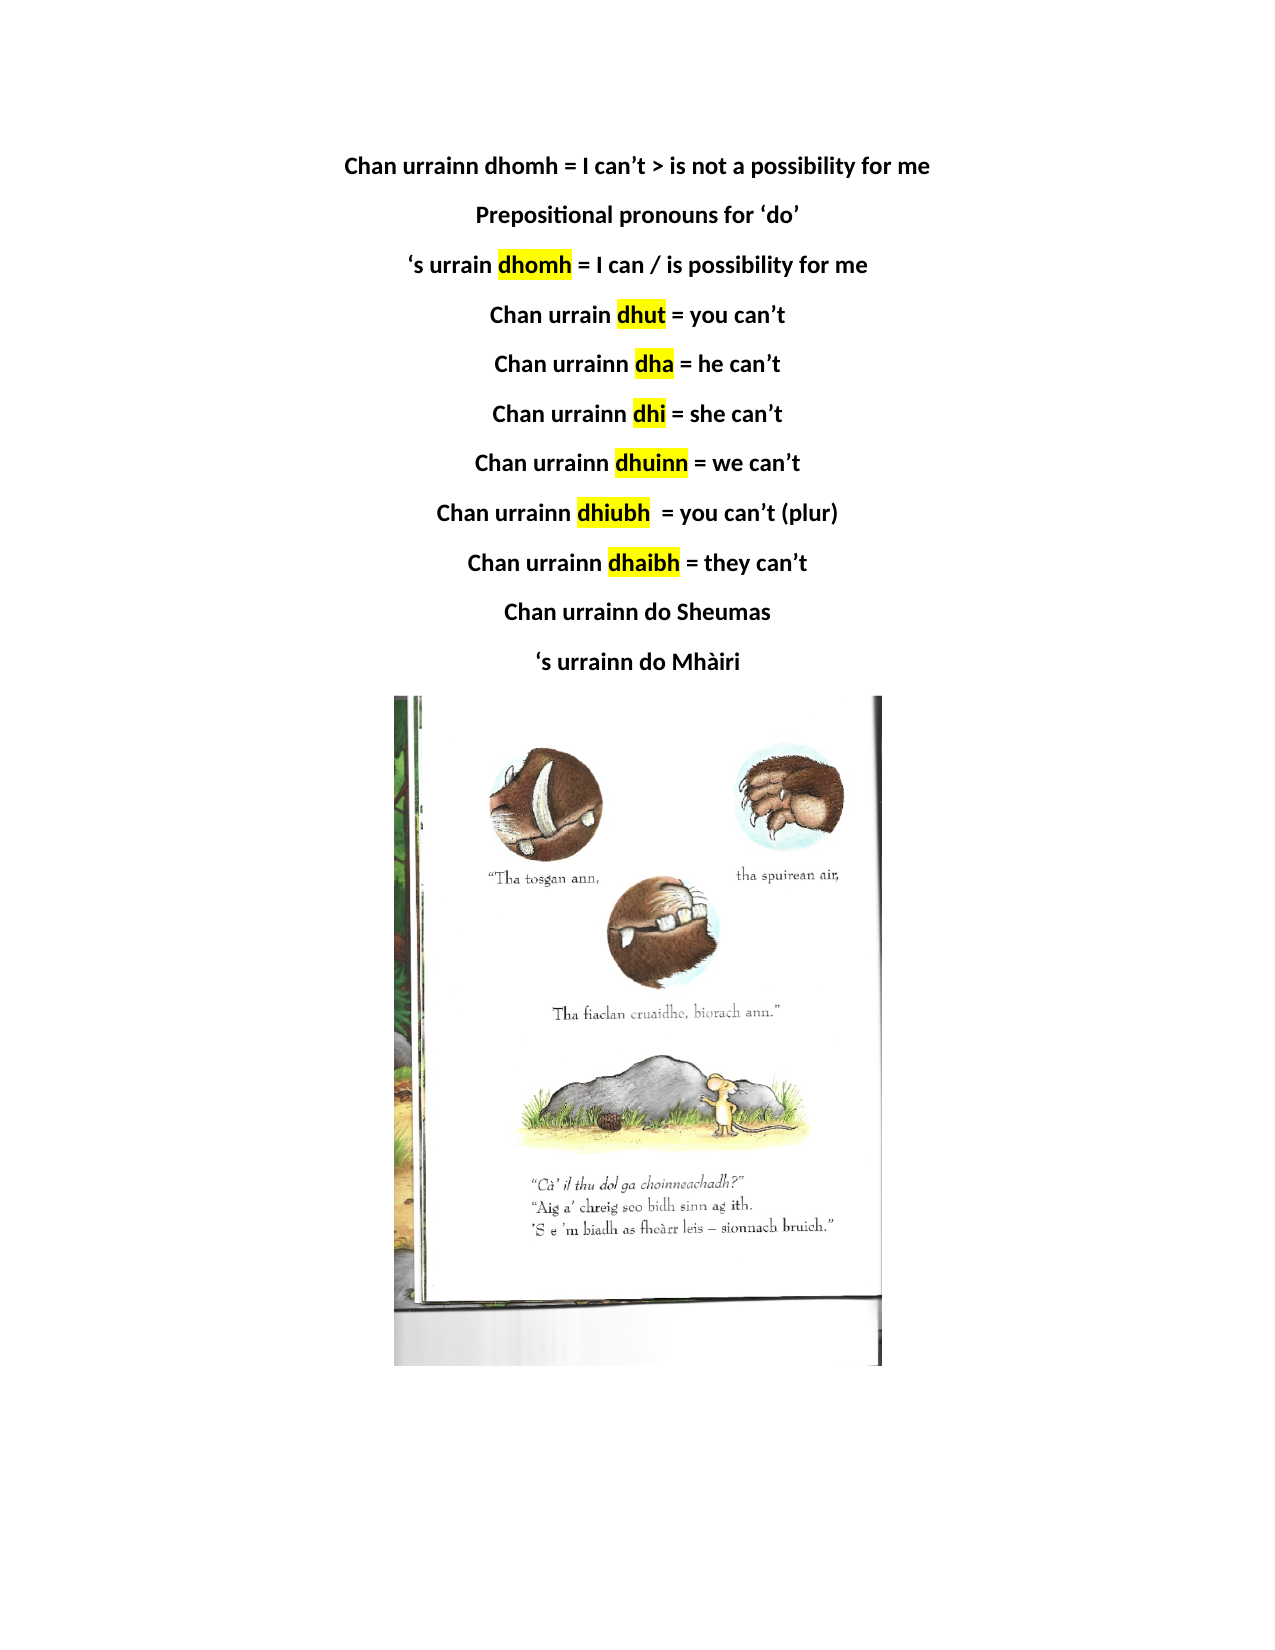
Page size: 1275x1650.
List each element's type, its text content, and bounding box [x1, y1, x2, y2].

text Chan urrainn dhaibh = they can’t [150, 547, 608, 577]
picture [394, 696, 882, 1365]
text Chan urrainn do Sheumas [150, 596, 1125, 627]
text Chan urrainn dhi = she can’t [150, 398, 633, 428]
text Chan urrainn dhiubh = you can’t (plur) [150, 497, 577, 528]
text Chan urrainn dha = he can’t [150, 348, 635, 379]
text Chan urrainn dha = he can’t [674, 348, 1125, 379]
text Chan urrainn dhi = she can’t [666, 398, 1125, 428]
text ‘s urrain dhomh = I can / is possibility for me [572, 249, 1125, 280]
text ‘s urrainn do Mhàiri [150, 646, 1125, 676]
text Chan urrainn dhaibh = they can’t [680, 547, 1125, 577]
text Chan urrain dhut = you can’t [666, 299, 1125, 329]
text Chan urrainn dhiubh = you can’t (plur) [650, 497, 1125, 528]
text Chan urrainn dhomh = I can’t > is not a possibility for me [150, 150, 1125, 181]
text Prepositional pronouns for ‘do’ [150, 199, 1125, 230]
text Chan urrainn dhuinn = we can’t [150, 447, 1125, 478]
text Chan urrain dhut = you can’t [150, 299, 617, 329]
text ‘s urrain dhomh = I can / is possibility for me [150, 249, 498, 280]
